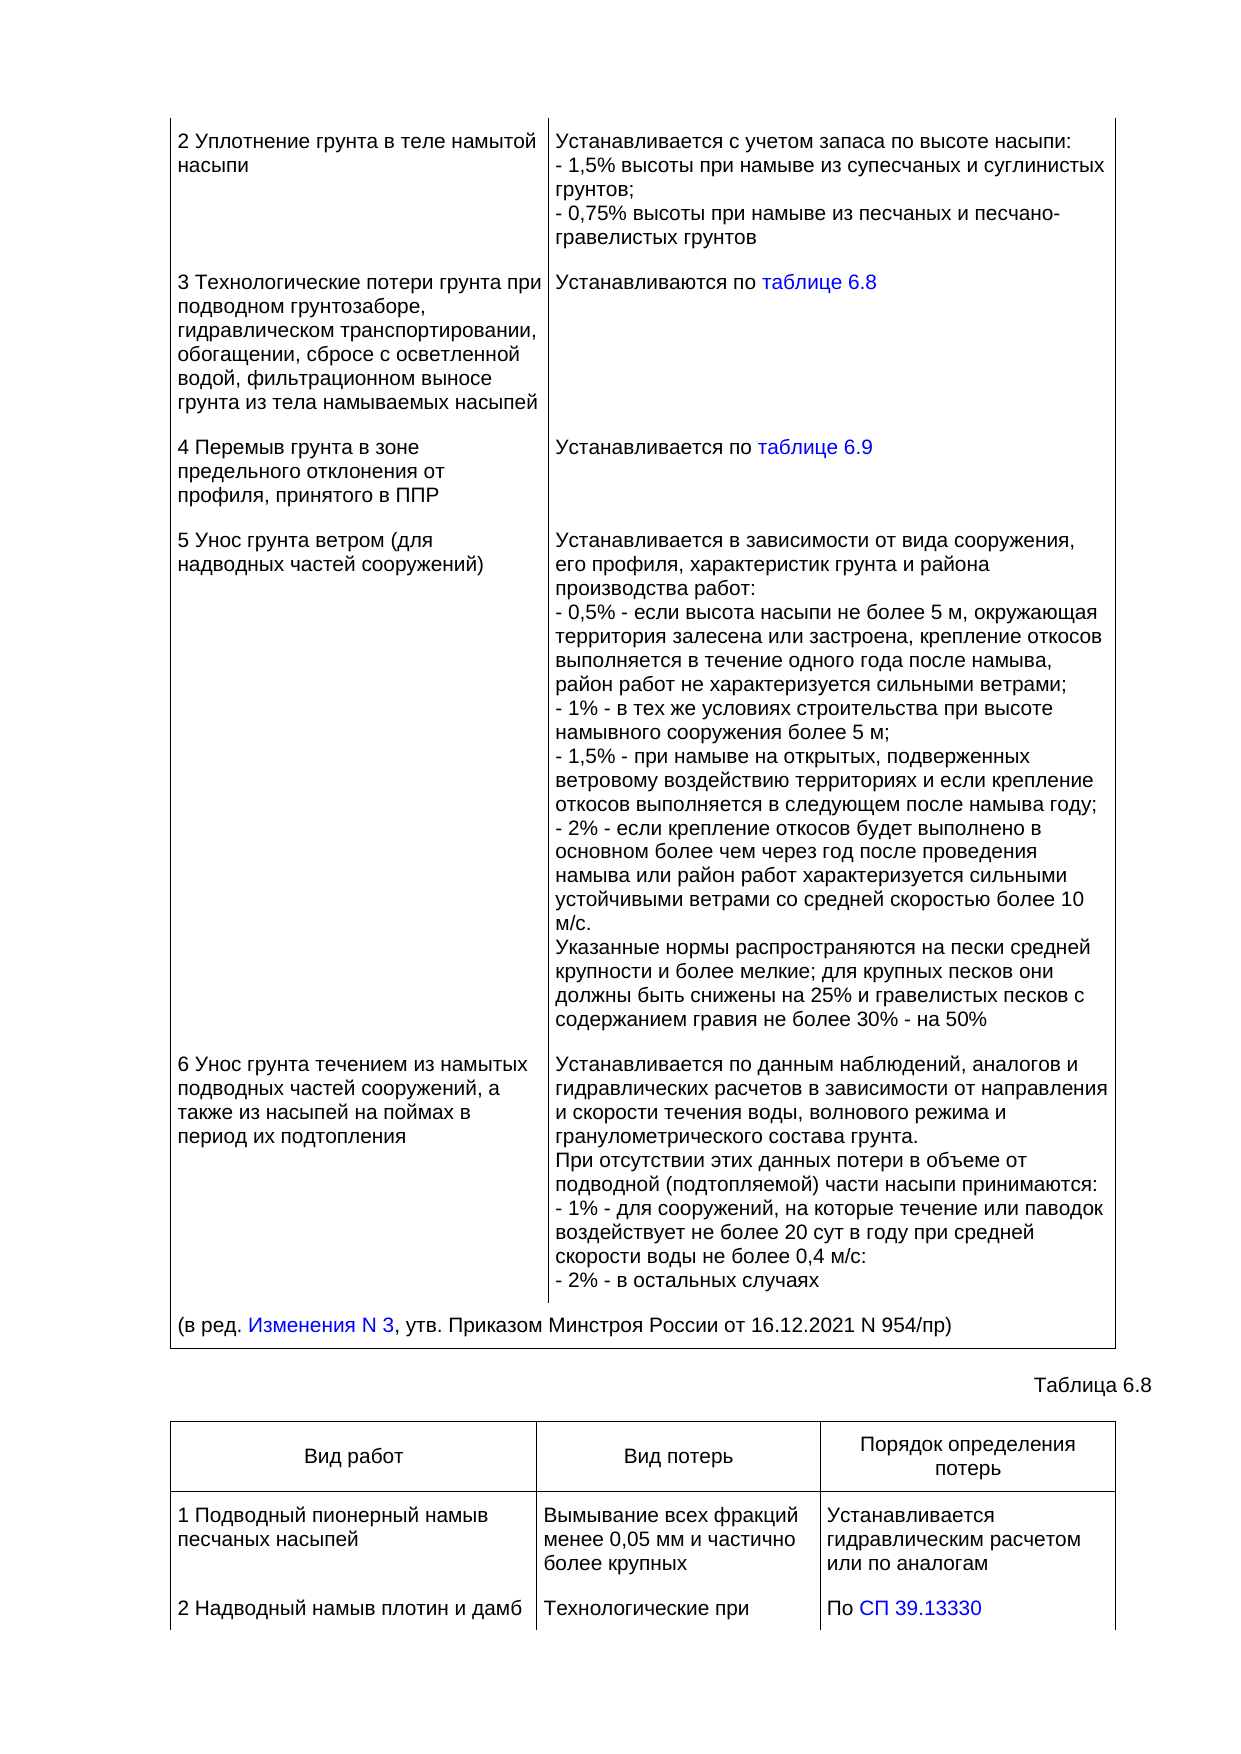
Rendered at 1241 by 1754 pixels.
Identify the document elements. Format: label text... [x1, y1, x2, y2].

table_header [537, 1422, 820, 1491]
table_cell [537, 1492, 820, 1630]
text Таблица 6.8 [177, 1373, 1152, 1397]
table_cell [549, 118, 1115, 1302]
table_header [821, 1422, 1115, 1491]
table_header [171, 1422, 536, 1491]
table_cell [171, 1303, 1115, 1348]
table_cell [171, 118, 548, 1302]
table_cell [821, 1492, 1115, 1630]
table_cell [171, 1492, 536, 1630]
